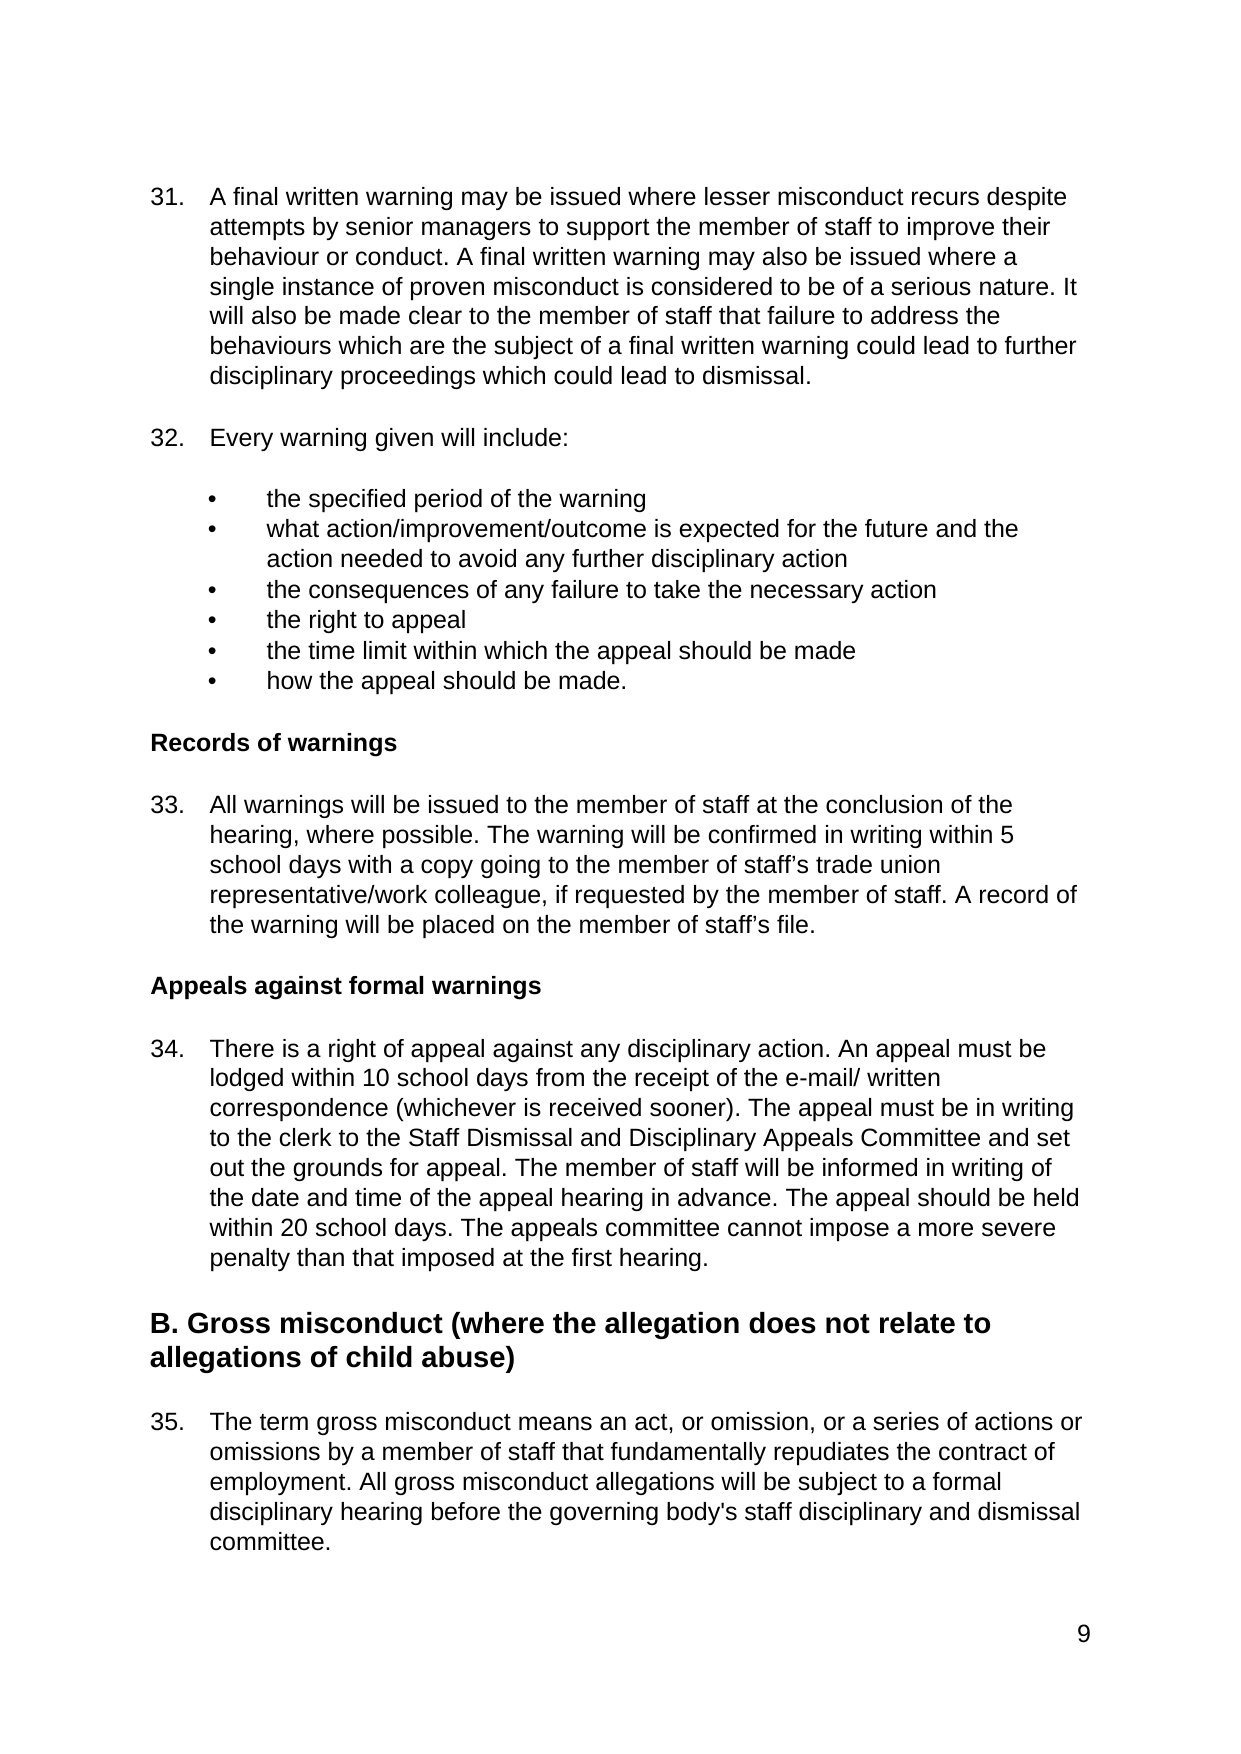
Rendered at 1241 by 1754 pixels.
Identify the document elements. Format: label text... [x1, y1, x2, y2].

list the time limit within which the appeal should be made [208, 636, 1089, 664]
text Appeals against formal warnings [150, 971, 1089, 1000]
subtitle B. Gross misconduct (where the allegation does not relate to allegations of child abuse) [149, 1306, 1089, 1374]
list The term gross misconduct means an act, or omission, or a series of actions or omissions by a member of staff that fundamentally repudiates the contract of employment. All gross misconduct allegations will be subject to a formal disciplinary hearing before the governing body's staff disciplinary and dismissal committee. [150, 1407, 1089, 1555]
list There is a right of appeal against any disciplinary action. An appeal must be lodged within 10 school days from the receipt of the e-mail/ written correspondence (whichever is received sooner). The appeal must be in writing to the clerk to the Staff Dismissal and Disciplinary Appeals Committee and set out the grounds for appeal. The member of staff will be informed in writing of the date and time of the appeal hearing in advance. The appeal should be held within 20 school days. The appeals committee cannot impose a more severe penalty than that imposed at the first hearing. [150, 1033, 1089, 1272]
list the consequences of any failure to take the necessary action [208, 575, 1089, 603]
list Every warning given will include: [150, 423, 1089, 451]
list the specified period of the warning [208, 484, 1089, 513]
list All warnings will be issued to the member of staff at the conclusion of the hearing, where possible. The warning will be confirmed in writing within 5 school days with a copy going to the member of staff’s trade union representative/work colleague, if requested by the member of staff. A record of the warning will be placed on the member of staff’s file. [150, 790, 1089, 938]
list what action/improvement/outcome is expected for the future and the action needed to avoid any further disciplinary action [208, 514, 1089, 573]
list how the appeal should be made. [208, 666, 1089, 695]
text Records of warnings [150, 727, 1089, 756]
list A final written warning may be issued where lesser misconduct recurs despite attempts by senior managers to support the member of staff to improve their behaviour or conduct. A final written warning may also be issued where a single instance of proven misconduct is considered to be of a serious nature. It will also be made clear to the member of staff that failure to address the behaviours which are the subject of a final written warning could lead to further disciplinary proceedings which could lead to dismissal. [150, 182, 1089, 390]
list the right to appeal [208, 605, 1089, 634]
